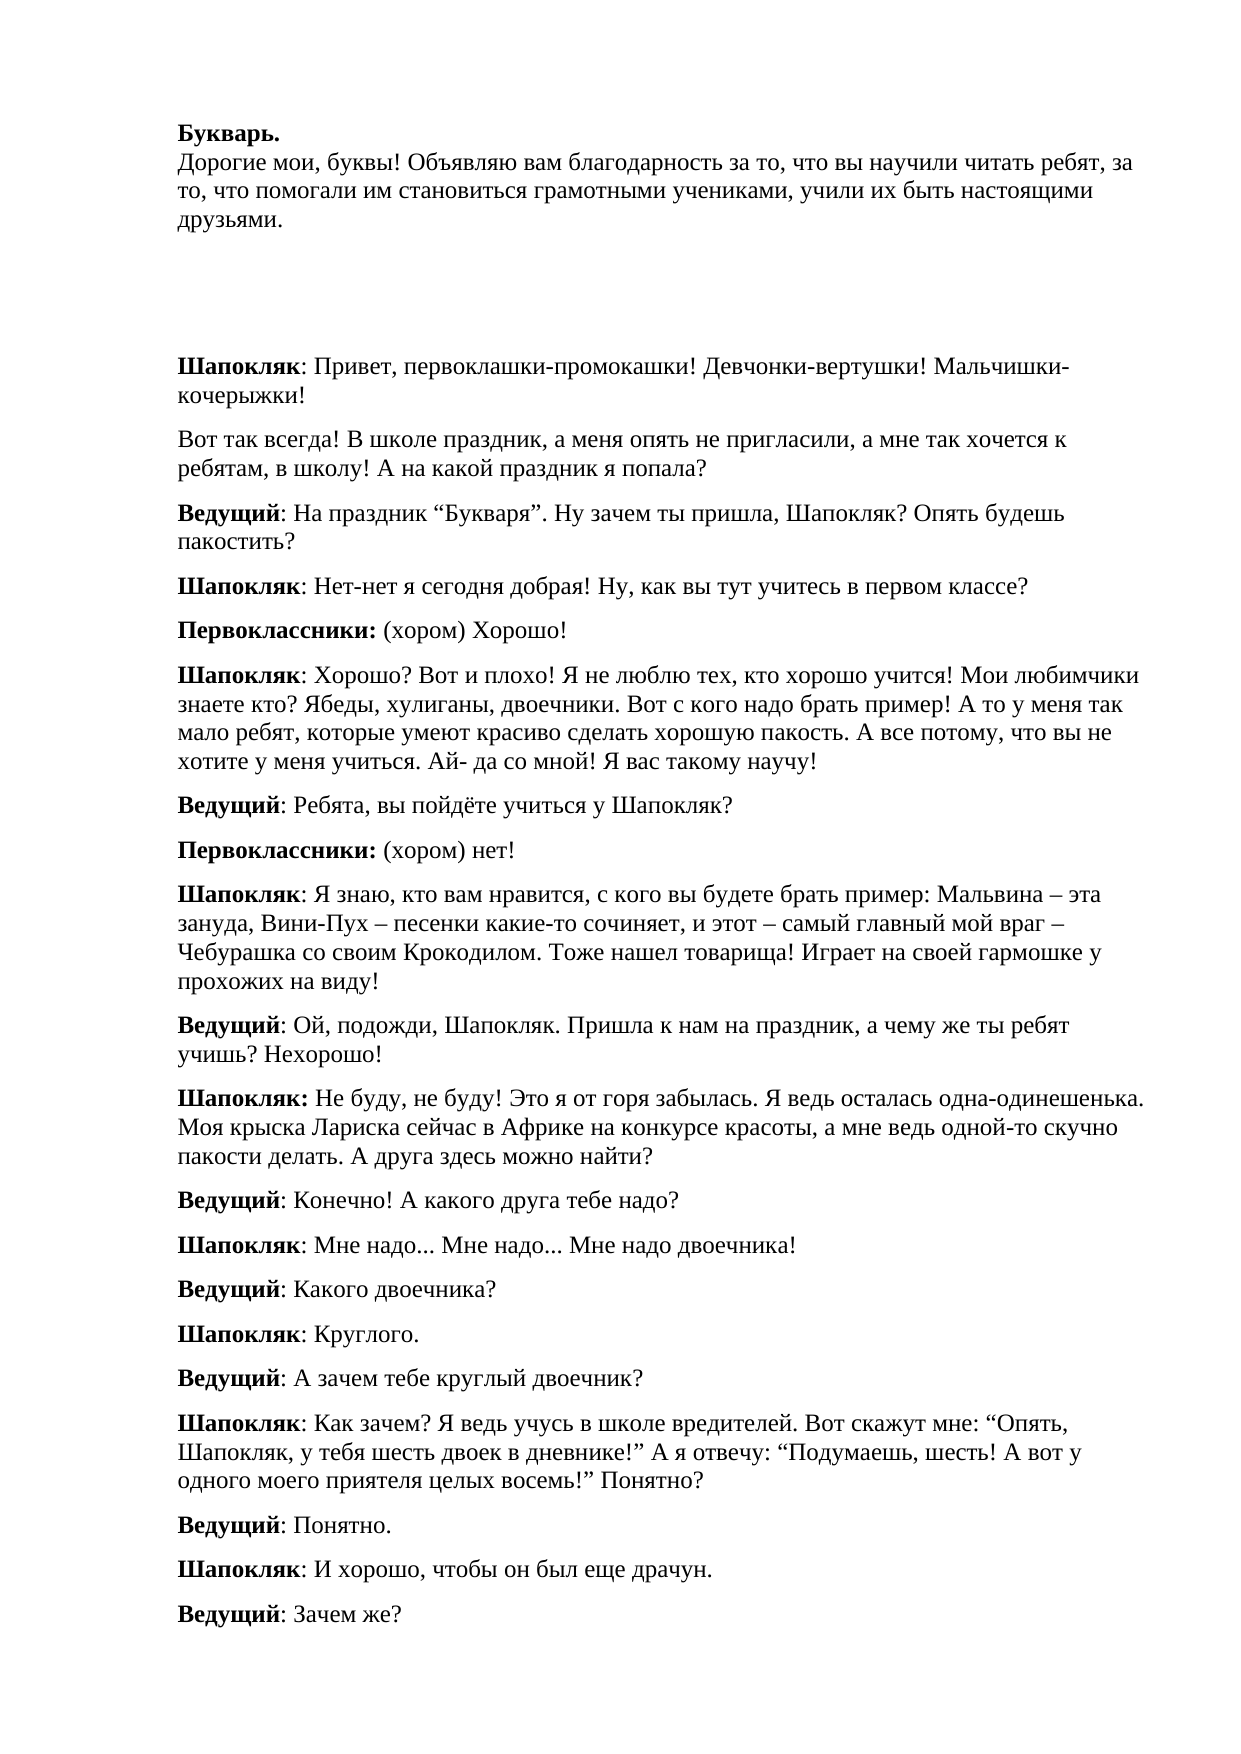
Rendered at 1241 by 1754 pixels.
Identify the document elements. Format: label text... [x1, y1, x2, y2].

text Шапокляк: И хорошо, чтобы он был еще драчун. [177, 1554, 1152, 1583]
text Шапокляк: Я знаю, кто вам нравится, с кого вы будете брать пример: Мальвина – эта зануда, Вини-Пух – песенки какие-то сочиняет, и этот – самый главный мой враг – Чебурашка со своим Крокодилом. Тоже нашел товарища! Играет на своей гармошке у прохожих на виду! [177, 879, 1152, 994]
text Шапокляк: Как зачем? Я ведь учусь в школе вредителей. Вот скажут мне: “Опять, Шапокляк, у тебя шесть двоек в дневнике!” А я отвечу: “Подумаешь, шесть! А вот у одного моего приятеля целых восемь!” Понятно? [177, 1408, 1152, 1494]
text Ведущий: Зачем же? [177, 1599, 1152, 1628]
text Шапокляк: Круглого. [177, 1319, 1152, 1348]
text Первоклассники: (хором) нет! [177, 835, 1152, 864]
text Букварь. Дорогие мои, буквы! Объявляю вам благодарность за то, что вы научили читать ребят, за то, что помогали им становиться грамотными учениками, учили их быть настоящими друзьями. [177, 118, 1152, 233]
text Ведущий: Ой, подожди, Шапокляк. Пришла к нам на праздник, а чему же ты ребят учишь? Нехорошо! [177, 1010, 1152, 1068]
text Ведущий: Понятно. [177, 1510, 1152, 1539]
text Ведущий: Ребята, вы пойдёте учиться у Шапокляк? [177, 791, 1152, 819]
text Шапокляк: Привет, первоклашки-промокашки! Девчонки-вертушки! Мальчишки-кочерыжки! [177, 351, 1152, 409]
text Ведущий: Какого двоечника? [177, 1274, 1152, 1303]
text Вот так всегда! В школе праздник, а меня опять не пригласили, а мне так хочется к ребятам, в школу! А на какой праздник я попала? [177, 424, 1152, 482]
text Шапокляк: Мне надо... Мне надо... Мне надо двоечника! [177, 1230, 1152, 1259]
text Шапокляк: Нет-нет я сегодня добрая! Ну, как вы тут учитесь в первом классе? [177, 571, 1152, 600]
text Ведущий: А зачем тебе круглый двоечник? [177, 1363, 1152, 1392]
text Ведущий: На праздник “Букваря”. Ну зачем ты пришла, Шапокляк? Опять будешь пакостить? [177, 498, 1152, 555]
text Шапокляк: Не буду, не буду! Это я от горя забылась. Я ведь осталась одна-одинешенька. Моя крыска Лариска сейчас в Африке на конкурсе красоты, а мне ведь одной-то скучно пакости делать. А друга здесь можно найти? [177, 1083, 1152, 1170]
text Шапокляк: Хорошо? Вот и плохо! Я не люблю тех, кто хорошо учится! Мои любимчики знаете кто? Ябеды, хулиганы, двоечники. Вот с кого надо брать пример! А то у меня так мало ребят, которые умеют красиво сделать хорошую пакость. А все потому, что вы не хотите у меня учиться. Ай- да со мной! Я вас такому научу! [177, 660, 1152, 775]
text Ведущий: Конечно! А какого друга тебе надо? [177, 1186, 1152, 1214]
text Первоклассники: (хором) Хорошо! [177, 615, 1152, 644]
